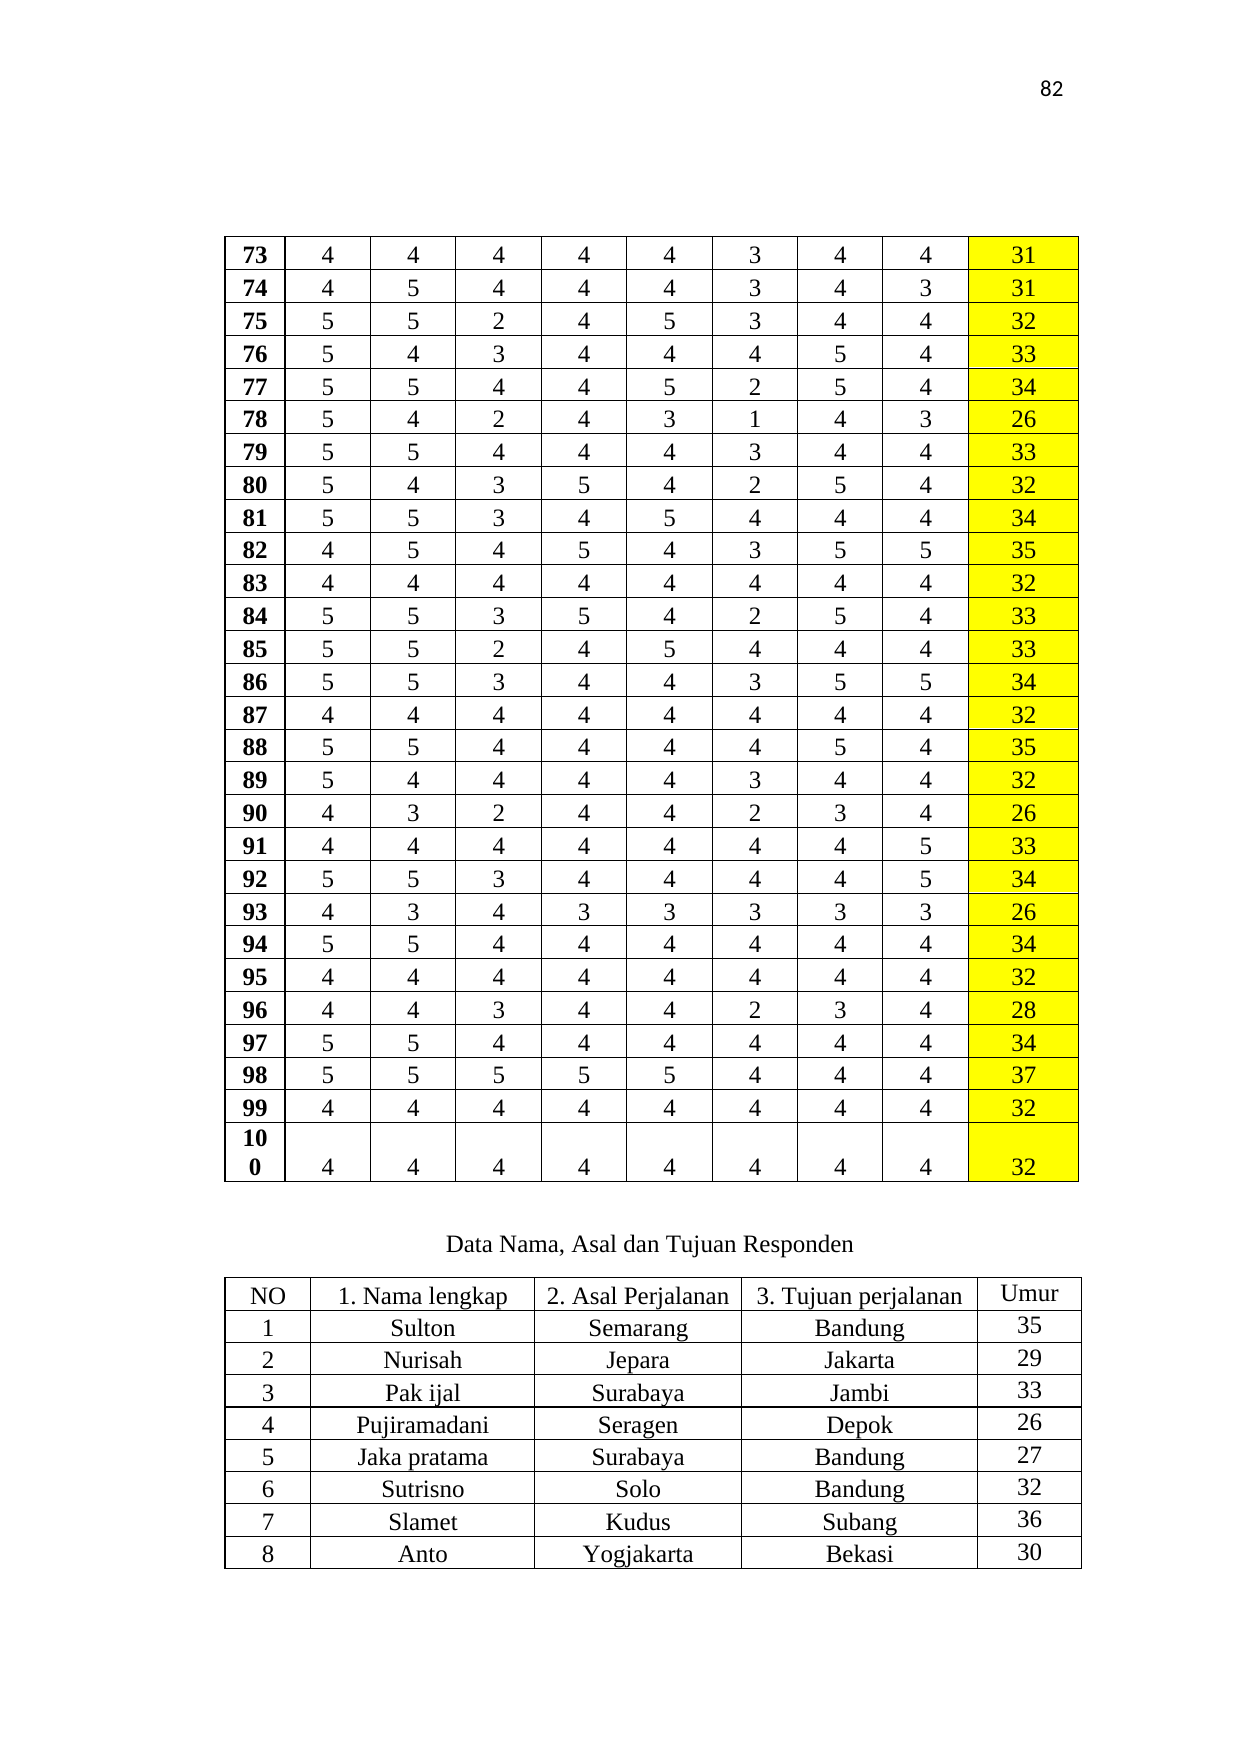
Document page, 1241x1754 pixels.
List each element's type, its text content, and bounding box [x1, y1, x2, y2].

table_cell 4 [371, 992, 455, 1024]
table_cell 4 [798, 1058, 882, 1089]
table_cell 4 [627, 598, 712, 630]
table_cell 5 [798, 336, 882, 367]
table_cell Yogjakarta [535, 1537, 741, 1568]
table_cell 26 [969, 401, 1078, 433]
table_cell 3 [456, 500, 541, 532]
table_cell 4 [798, 434, 882, 466]
table_cell 4 [286, 894, 370, 925]
table_cell 4 [713, 1123, 797, 1181]
table_cell 3 [798, 894, 882, 925]
table_cell Jakarta [742, 1343, 977, 1374]
table_cell 4 [456, 894, 541, 925]
table_cell 4 [627, 467, 712, 499]
table_cell 4 [883, 730, 968, 761]
table_cell 4 [371, 959, 455, 991]
table_cell 33 [969, 828, 1078, 860]
table_cell 4 [627, 762, 712, 794]
table_cell 5 [542, 598, 626, 630]
table_cell 4 [798, 828, 882, 860]
table_cell Bandung [742, 1472, 977, 1503]
table_cell 5 [371, 500, 455, 532]
table_cell 3 [713, 894, 797, 925]
table_cell 4 [713, 565, 797, 597]
table_cell 3 [713, 303, 797, 335]
table_cell 5 [371, 303, 455, 335]
table_cell 4 [883, 598, 968, 630]
table_cell 4 [456, 565, 541, 597]
table_cell 5 [286, 434, 370, 466]
table_cell 4 [542, 1025, 626, 1057]
table_cell 4 [798, 237, 882, 269]
table_cell 4 [456, 697, 541, 728]
table_cell 3 [627, 401, 712, 433]
table_header Umur [978, 1278, 1081, 1309]
table_cell 4 [371, 697, 455, 728]
table_cell 86 [226, 664, 284, 696]
table_cell 4 [542, 565, 626, 597]
table_cell 3 [456, 664, 541, 696]
table_cell 4 [456, 1025, 541, 1057]
table_cell 4 [627, 565, 712, 597]
table_cell 4 [883, 467, 968, 499]
table_cell 4 [542, 500, 626, 532]
table_cell 4 [713, 828, 797, 860]
table_cell 26 [969, 795, 1078, 827]
table_cell 4 [713, 959, 797, 991]
table_cell Pujiramadani [311, 1408, 534, 1439]
table_cell 5 [798, 533, 882, 564]
table_cell Bekasi [742, 1537, 977, 1568]
table_cell 5 [627, 1058, 712, 1089]
table_cell 3 [627, 894, 712, 925]
table_cell 4 [627, 237, 712, 269]
table_cell 4 [798, 861, 882, 892]
table_cell 32 [969, 467, 1078, 499]
table_cell 3 [713, 237, 797, 269]
table_cell Depok [742, 1408, 977, 1439]
table_cell 4 [371, 565, 455, 597]
table_cell 5 [286, 762, 370, 794]
table_cell 35 [969, 730, 1078, 761]
table_cell 78 [226, 401, 284, 433]
table_cell 4 [883, 434, 968, 466]
table_cell 4 [627, 434, 712, 466]
table_cell 4 [798, 401, 882, 433]
table_cell 36 [978, 1504, 1081, 1536]
table_cell 4 [883, 1025, 968, 1057]
table_cell Nurisah [311, 1343, 534, 1374]
table_cell 3 [713, 533, 797, 564]
table_header NO [226, 1278, 310, 1309]
table_cell 4 [883, 992, 968, 1024]
table_cell 4 [542, 992, 626, 1024]
table_cell 3 [713, 664, 797, 696]
table_cell 89 [226, 762, 284, 794]
table_cell 35 [978, 1311, 1081, 1342]
table_cell 81 [226, 500, 284, 532]
table_cell 5 [286, 369, 370, 400]
table_cell 82 [226, 533, 284, 564]
table_cell 4 [713, 861, 797, 892]
table_cell 5 [286, 664, 370, 696]
table_cell 4 [798, 565, 882, 597]
table_cell 5 [371, 270, 455, 302]
table_cell Seragen [535, 1408, 741, 1439]
table_cell 5 [371, 1025, 455, 1057]
table_cell 4 [798, 926, 882, 958]
table_cell 5 [286, 1025, 370, 1057]
table_cell 90 [226, 795, 284, 827]
table_cell Jepara [535, 1343, 741, 1374]
table_cell 31 [969, 237, 1078, 269]
table_cell 4 [713, 1090, 797, 1122]
table_cell 5 [883, 533, 968, 564]
table_cell 4 [627, 697, 712, 728]
table_cell 94 [226, 926, 284, 958]
table_cell 2 [456, 631, 541, 663]
table_cell 95 [226, 959, 284, 991]
table_cell 97 [226, 1025, 284, 1057]
table_cell 5 [542, 467, 626, 499]
table_cell 4 [798, 500, 882, 532]
table_cell 4 [371, 1123, 455, 1181]
table_cell 4 [542, 697, 626, 728]
table_cell 4 [713, 336, 797, 367]
table_cell 74 [226, 270, 284, 302]
table_cell 4 [883, 303, 968, 335]
table_cell 4 [627, 1025, 712, 1057]
table_cell 4 [883, 631, 968, 663]
table_cell 4 [286, 237, 370, 269]
table_cell 5 [371, 730, 455, 761]
table_cell 32 [969, 565, 1078, 597]
table_cell 4 [542, 762, 626, 794]
table_cell 79 [226, 434, 284, 466]
table_cell Anto [311, 1537, 534, 1568]
table_cell 73 [226, 237, 284, 269]
table_cell 5 [542, 1058, 626, 1089]
table_cell 2 [456, 795, 541, 827]
table_cell Bandung [742, 1440, 977, 1471]
table_cell 27 [978, 1440, 1081, 1471]
table_cell 5 [286, 861, 370, 892]
table_cell Sutrisno [311, 1472, 534, 1503]
table_cell 4 [713, 730, 797, 761]
table_cell 93 [226, 894, 284, 925]
table_cell 5 [371, 369, 455, 400]
table_cell 3 [371, 795, 455, 827]
table_cell 2 [713, 467, 797, 499]
table_cell 4 [286, 795, 370, 827]
table_cell 4 [713, 500, 797, 532]
table_cell 5 [286, 730, 370, 761]
text Data Nama, Asal dan Tujuan Responden [236, 1229, 1063, 1258]
table_cell 2 [713, 369, 797, 400]
table_cell 4 [883, 500, 968, 532]
table_cell 4 [883, 762, 968, 794]
table_cell 4 [883, 1123, 968, 1181]
table_cell 88 [226, 730, 284, 761]
table_cell 4 [542, 1090, 626, 1122]
table_cell 35 [969, 533, 1078, 564]
table_cell 4 [627, 664, 712, 696]
table_cell 5 [371, 598, 455, 630]
table_cell 92 [226, 861, 284, 892]
table_cell 4 [542, 730, 626, 761]
table_cell 5 [286, 336, 370, 367]
table_cell 4 [542, 369, 626, 400]
table_header 3. Tujuan perjalanan [742, 1278, 977, 1309]
table_cell 3 [542, 894, 626, 925]
table_cell 4 [627, 270, 712, 302]
table_cell 3 [883, 894, 968, 925]
table_cell 4 [798, 1025, 882, 1057]
table_cell 32 [969, 697, 1078, 728]
table_cell 5 [226, 1440, 310, 1471]
table_cell 4 [713, 1025, 797, 1057]
table_cell 4 [883, 959, 968, 991]
table_cell Solo [535, 1472, 741, 1503]
table_cell 5 [883, 861, 968, 892]
table_cell 5 [627, 303, 712, 335]
table_cell 30 [978, 1537, 1081, 1568]
table_cell 4 [627, 1090, 712, 1122]
table_cell Surabaya [535, 1440, 741, 1471]
table_cell 3 [883, 401, 968, 433]
table_cell 6 [226, 1472, 310, 1503]
table_cell 4 [627, 730, 712, 761]
table_cell 4 [883, 336, 968, 367]
table_cell 4 [542, 861, 626, 892]
table_cell 3 [456, 336, 541, 367]
table_cell 33 [969, 631, 1078, 663]
table_cell Slamet [311, 1504, 534, 1536]
table_cell 3 [371, 894, 455, 925]
table_cell 4 [798, 270, 882, 302]
table_cell Semarang [535, 1311, 741, 1342]
table_cell 4 [883, 237, 968, 269]
table_cell 4 [542, 336, 626, 367]
table_cell 4 [456, 434, 541, 466]
table_cell 4 [286, 1090, 370, 1122]
table_cell 4 [798, 1090, 882, 1122]
table_cell 4 [456, 533, 541, 564]
table_cell 5 [286, 926, 370, 958]
table_cell 4 [798, 631, 882, 663]
table_cell 76 [226, 336, 284, 367]
table_cell 29 [978, 1343, 1081, 1374]
table_cell 4 [713, 697, 797, 728]
table_cell 32 [969, 959, 1078, 991]
table_cell 4 [627, 1123, 712, 1181]
table_cell 4 [542, 631, 626, 663]
table_cell 4 [286, 270, 370, 302]
table_cell 2 [713, 598, 797, 630]
table_cell 4 [456, 369, 541, 400]
table_cell 99 [226, 1090, 284, 1122]
table_cell 8 [226, 1537, 310, 1568]
table_cell 4 [371, 762, 455, 794]
table_cell 2 [226, 1343, 310, 1374]
table_cell 4 [456, 237, 541, 269]
table_cell 4 [883, 369, 968, 400]
table_cell 4 [542, 401, 626, 433]
table_cell 7 [226, 1504, 310, 1536]
table_cell 33 [969, 598, 1078, 630]
table_cell 2 [713, 992, 797, 1024]
table_cell 3 [456, 861, 541, 892]
table_cell 5 [627, 500, 712, 532]
table_cell 98 [226, 1058, 284, 1089]
table_cell 4 [542, 303, 626, 335]
table_cell 5 [286, 598, 370, 630]
table_cell 4 [713, 926, 797, 958]
table_cell Jambi [742, 1375, 977, 1406]
table_cell 83 [226, 565, 284, 597]
table_cell 5 [371, 861, 455, 892]
table_cell Jaka pratama [311, 1440, 534, 1471]
table_cell 4 [627, 795, 712, 827]
table_cell 3 [226, 1375, 310, 1406]
table_cell Sulton [311, 1311, 534, 1342]
table_cell 4 [542, 434, 626, 466]
table_cell 3 [713, 762, 797, 794]
table_cell Pak ijal [311, 1375, 534, 1406]
table_cell 5 [798, 730, 882, 761]
table_cell 5 [286, 303, 370, 335]
table_cell 5 [371, 434, 455, 466]
table_cell 100 [226, 1123, 284, 1181]
table_cell 34 [969, 861, 1078, 892]
table_cell 5 [627, 631, 712, 663]
table_cell 4 [542, 959, 626, 991]
table_cell Surabaya [535, 1375, 741, 1406]
table_cell 4 [798, 1123, 882, 1181]
table_cell 4 [456, 926, 541, 958]
table_cell 4 [286, 959, 370, 991]
table_cell 5 [798, 467, 882, 499]
table_cell 4 [542, 270, 626, 302]
table_cell 3 [798, 795, 882, 827]
table_cell 5 [371, 533, 455, 564]
table_cell 4 [286, 565, 370, 597]
table_cell 4 [883, 1058, 968, 1089]
table_cell 5 [798, 369, 882, 400]
table_cell 33 [969, 434, 1078, 466]
table_cell 3 [456, 992, 541, 1024]
table_cell 3 [798, 992, 882, 1024]
table_cell 4 [883, 1090, 968, 1122]
table_cell 33 [978, 1375, 1081, 1406]
table_cell 32 [969, 1123, 1078, 1181]
table_cell 4 [542, 664, 626, 696]
table_cell 4 [286, 992, 370, 1024]
table_cell 87 [226, 697, 284, 728]
table_cell 32 [969, 762, 1078, 794]
table_cell 5 [627, 369, 712, 400]
table_cell 37 [969, 1058, 1078, 1089]
table_cell 4 [371, 336, 455, 367]
table_cell 26 [969, 894, 1078, 925]
table_cell 4 [627, 992, 712, 1024]
table_cell 3 [713, 270, 797, 302]
table_cell 26 [978, 1408, 1081, 1439]
table_cell 4 [371, 401, 455, 433]
table_cell 4 [627, 926, 712, 958]
table_cell 32 [969, 1090, 1078, 1122]
table_cell 5 [542, 533, 626, 564]
table_cell 96 [226, 992, 284, 1024]
table_cell 32 [978, 1472, 1081, 1503]
table_cell 5 [456, 1058, 541, 1089]
table_cell 4 [371, 1090, 455, 1122]
table_cell 3 [713, 434, 797, 466]
table_cell 4 [542, 795, 626, 827]
table_cell 34 [969, 369, 1078, 400]
table_cell 4 [371, 237, 455, 269]
table_cell 4 [798, 762, 882, 794]
table_cell 4 [883, 926, 968, 958]
table_cell 5 [286, 631, 370, 663]
table_cell 4 [456, 762, 541, 794]
table_cell 91 [226, 828, 284, 860]
table_cell 31 [969, 270, 1078, 302]
table_cell 2 [456, 303, 541, 335]
table_header 1. Nama lengkap [311, 1278, 534, 1309]
table_cell 4 [627, 336, 712, 367]
table_cell 5 [371, 664, 455, 696]
table_cell 28 [969, 992, 1078, 1024]
table_cell 5 [883, 664, 968, 696]
table_cell 34 [969, 664, 1078, 696]
table_cell 3 [883, 270, 968, 302]
table_cell 4 [627, 959, 712, 991]
table_cell 5 [798, 664, 882, 696]
table_cell Bandung [742, 1311, 977, 1342]
table_cell 4 [883, 795, 968, 827]
table_cell 4 [627, 861, 712, 892]
table_cell 77 [226, 369, 284, 400]
table_cell 4 [286, 828, 370, 860]
table_cell 4 [371, 828, 455, 860]
table_cell 5 [286, 500, 370, 532]
table_cell 4 [456, 730, 541, 761]
table_cell 5 [798, 598, 882, 630]
table_cell 34 [969, 1025, 1078, 1057]
table_cell 75 [226, 303, 284, 335]
table_cell 4 [542, 237, 626, 269]
table_cell 4 [456, 828, 541, 860]
table_cell 5 [371, 631, 455, 663]
table_cell 4 [456, 1090, 541, 1122]
table_cell 5 [883, 828, 968, 860]
table_cell 5 [286, 1058, 370, 1089]
table_cell 5 [286, 467, 370, 499]
table_cell 34 [969, 500, 1078, 532]
table_cell 4 [371, 467, 455, 499]
table_cell 4 [798, 303, 882, 335]
table_cell 4 [883, 697, 968, 728]
table_cell 32 [969, 303, 1078, 335]
table_cell 34 [969, 926, 1078, 958]
table_cell 33 [969, 336, 1078, 367]
table_cell 4 [456, 959, 541, 991]
table_cell 4 [883, 565, 968, 597]
table_cell 4 [713, 1058, 797, 1089]
table_cell 4 [286, 697, 370, 728]
table_cell 4 [627, 828, 712, 860]
table_cell Subang [742, 1504, 977, 1536]
table_cell 5 [371, 926, 455, 958]
table_cell 1 [226, 1311, 310, 1342]
table_cell 5 [371, 1058, 455, 1089]
table_cell 4 [286, 533, 370, 564]
table_cell 84 [226, 598, 284, 630]
table_cell 4 [627, 533, 712, 564]
table_cell 1 [713, 401, 797, 433]
table_cell 4 [226, 1408, 310, 1439]
table_cell 4 [798, 697, 882, 728]
table_cell 4 [798, 959, 882, 991]
table_cell 2 [713, 795, 797, 827]
table_cell 80 [226, 467, 284, 499]
table_cell 4 [713, 631, 797, 663]
table_cell 4 [542, 1123, 626, 1181]
table_cell 5 [286, 401, 370, 433]
table_cell 4 [456, 1123, 541, 1181]
table_cell 4 [542, 926, 626, 958]
table_cell 4 [286, 1123, 370, 1181]
table_cell 3 [456, 598, 541, 630]
table_cell 4 [456, 270, 541, 302]
table_cell 85 [226, 631, 284, 663]
table_cell Kudus [535, 1504, 741, 1536]
table_cell 4 [542, 828, 626, 860]
table_cell 2 [456, 401, 541, 433]
table_cell 3 [456, 467, 541, 499]
table_header 2. Asal Perjalanan [535, 1278, 741, 1309]
